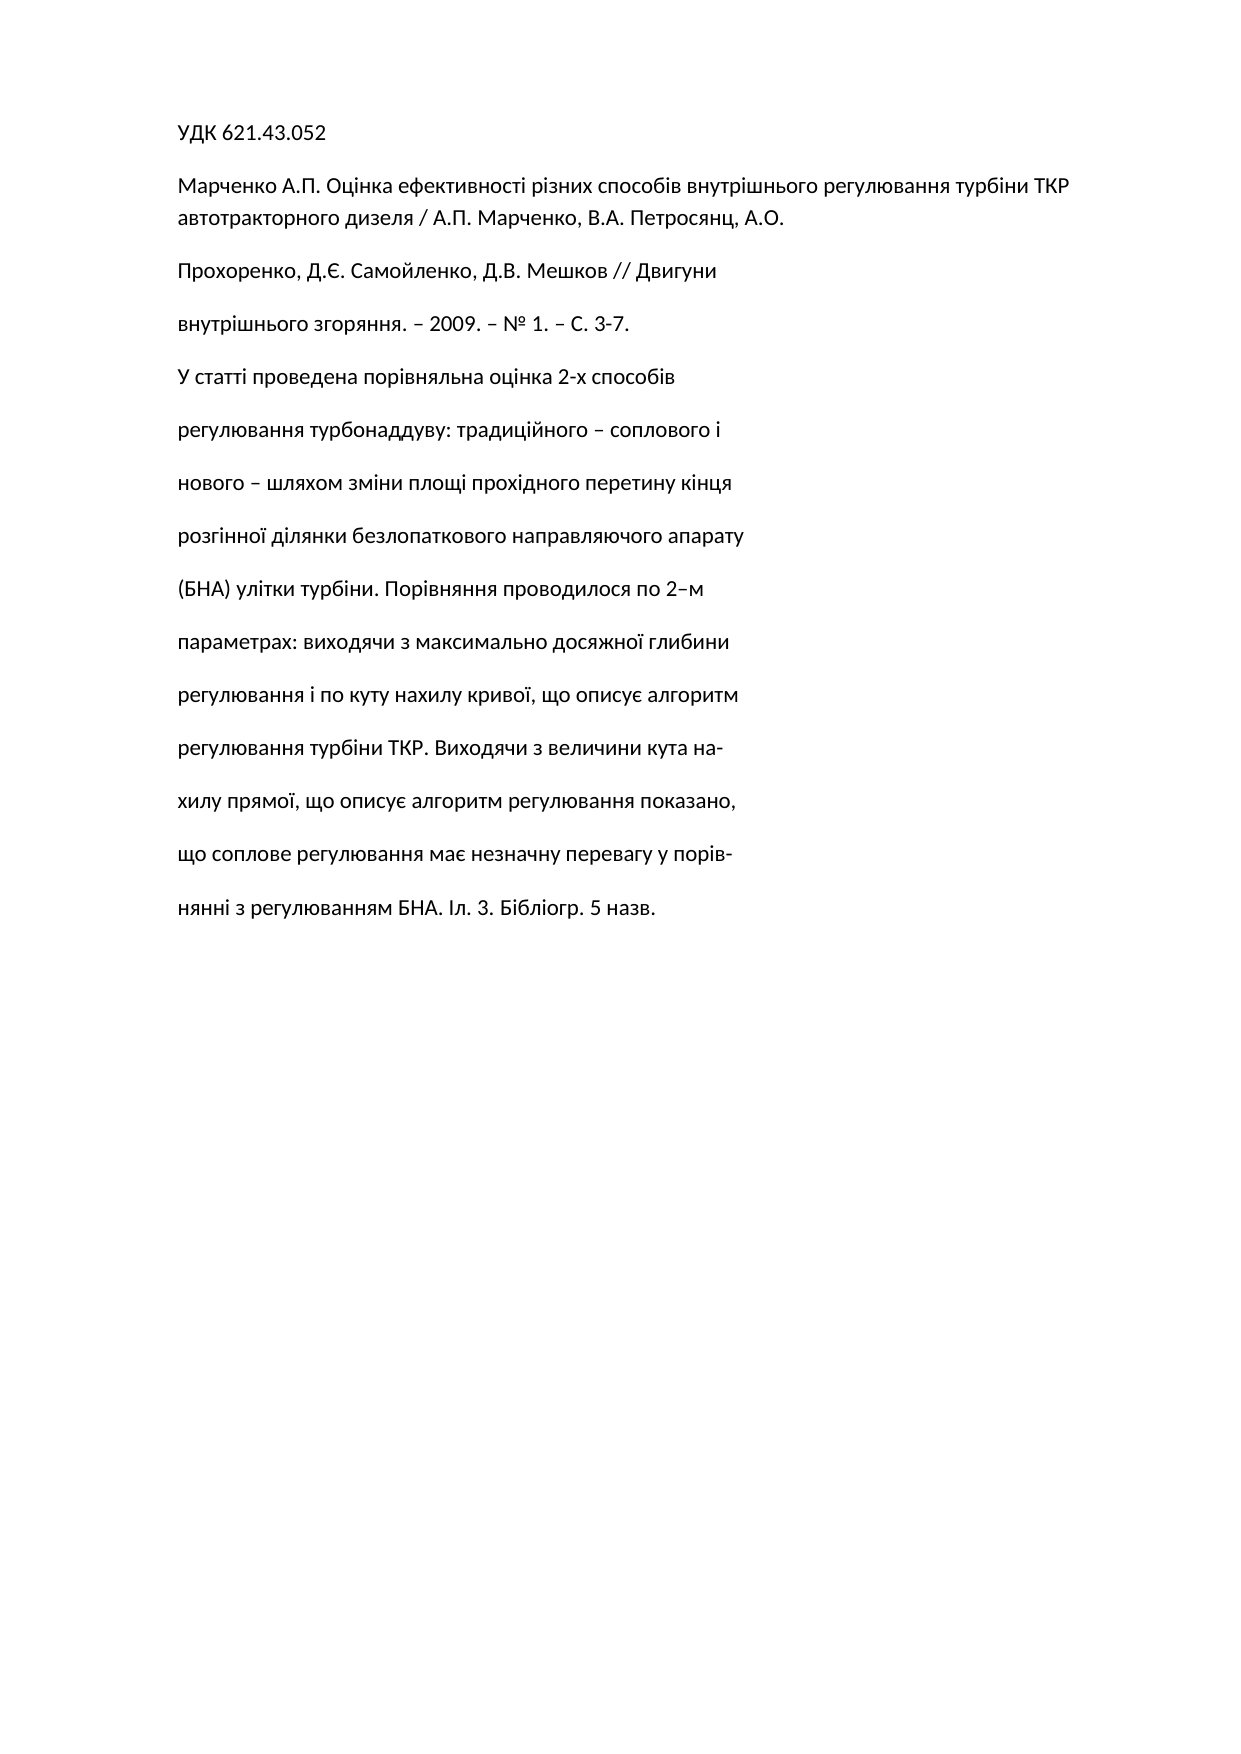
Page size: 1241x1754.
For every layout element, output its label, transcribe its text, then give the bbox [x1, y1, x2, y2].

text У статті проведена порівняльна оцінка 2-х способів [177, 362, 1152, 390]
text Марченко А.П. Оцінка ефективності різних способів внутрішнього регулювання турбіни ТКР автотракторного дизеля / А.П. Марченко, В.А. Петросянц, А.О. [177, 171, 1152, 231]
text що соплове регулювання має незначну перевагу у порів- [177, 839, 1152, 868]
text розгінної ділянки безлопаткового направляючого апарату [177, 521, 1152, 549]
text регулювання турбіни ТКР. Виходячи з величини кута на- [177, 733, 1152, 762]
text регулювання і по куту нахилу кривої, що описує алгоритм [177, 681, 1152, 708]
text параметрах: виходячи з максимально досяжної глибини [177, 627, 1152, 656]
text Прохоренко, Д.Є. Самойленко, Д.В. Мешков // Двигуни [177, 256, 1152, 284]
text регулювання турбонаддуву: традиційного – соплового і [177, 415, 1152, 443]
text нянні з регулюванням БНА. Іл. 3. Бібліогр. 5 назв. [177, 893, 1152, 921]
text внутрішнього згоряння. – 2009. – № 1. – С. 3-7. [177, 309, 1152, 337]
text хилу прямої, що описує алгоритм регулювання показано, [177, 787, 1152, 814]
text (БНА) улітки турбіни. Порівняння проводилося по 2–м [177, 574, 1152, 602]
text нового – шляхом зміни площі прохідного перетину кінця [177, 468, 1152, 496]
text УДК 621.43.052 [177, 118, 1152, 146]
